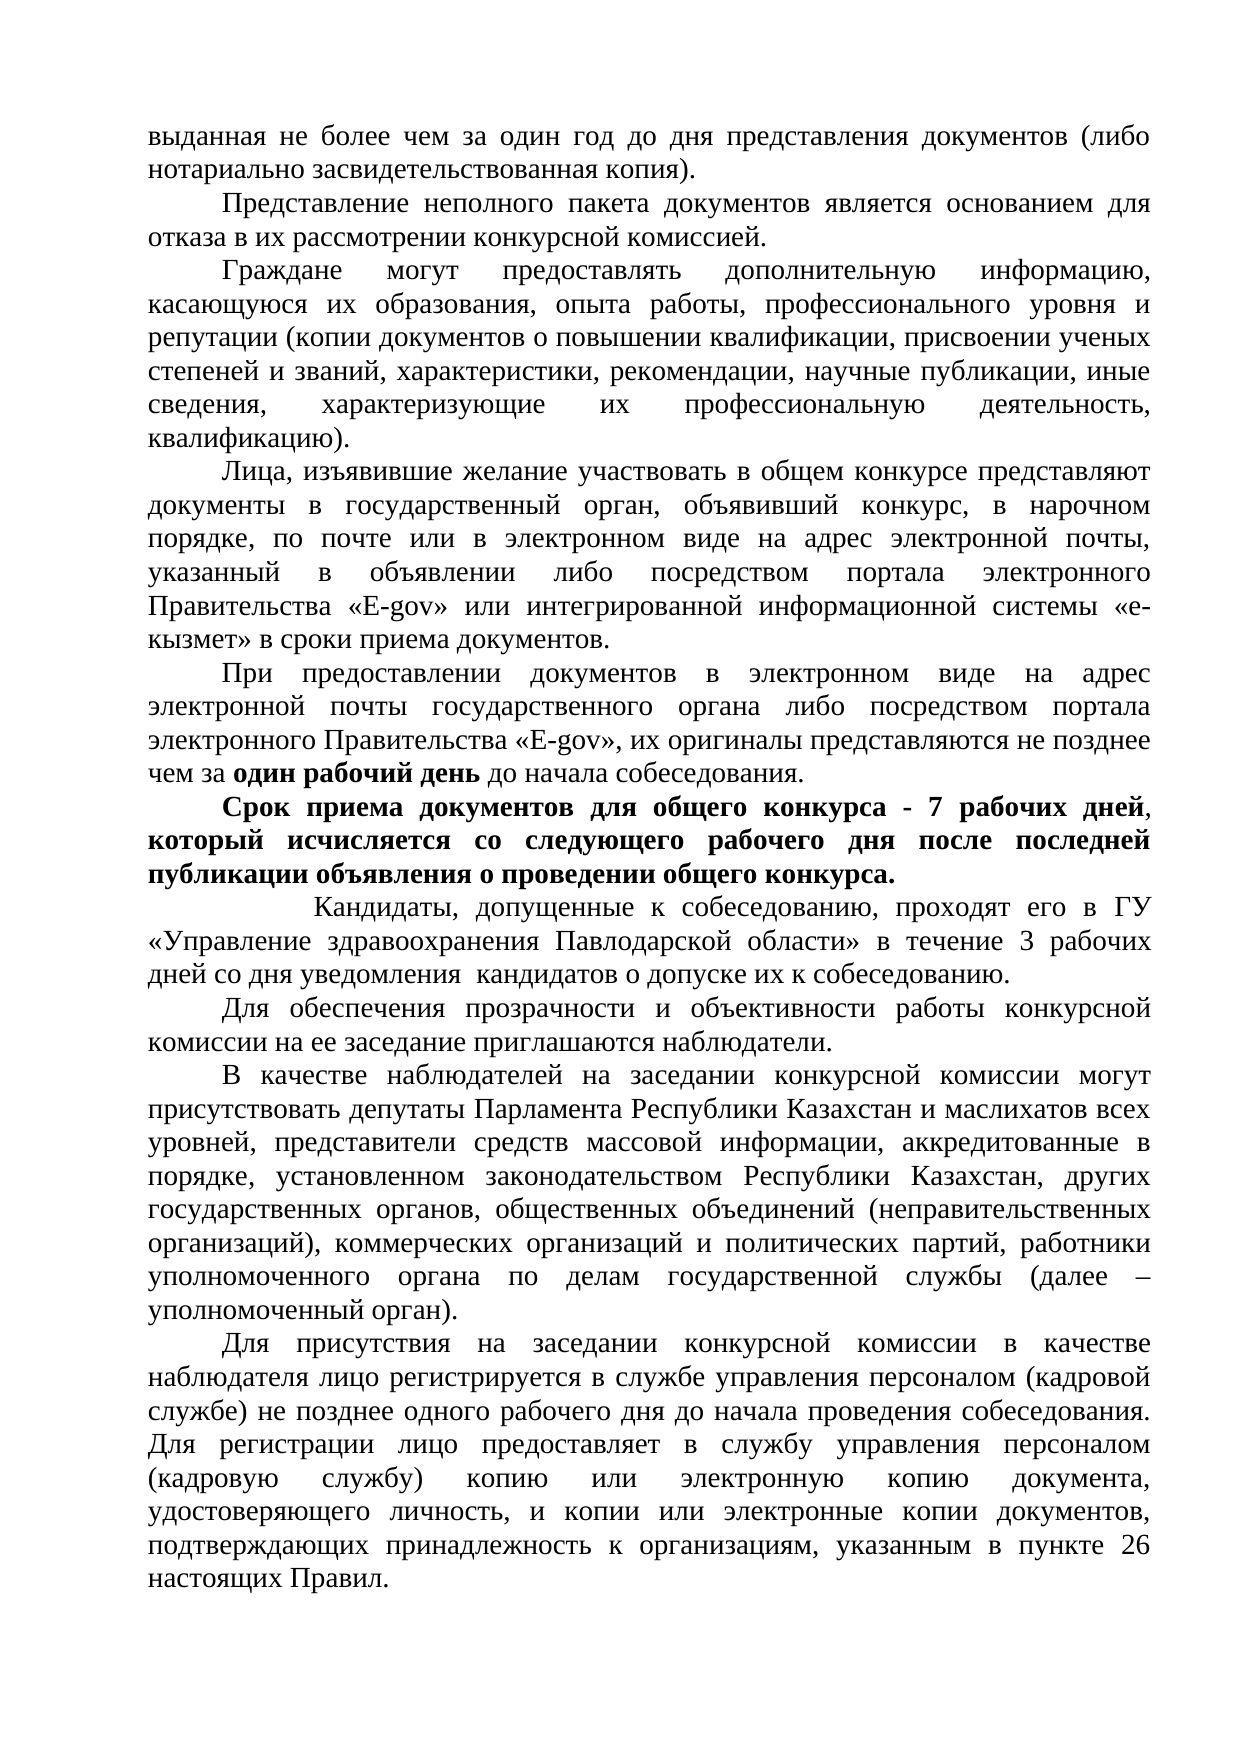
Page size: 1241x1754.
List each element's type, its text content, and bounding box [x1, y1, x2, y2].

text Представление неполного пакета документов является основанием для отказа в их рассмотрении конкурсной комиссией. [148, 185, 1152, 252]
text В качестве наблюдателей на заседании конкурсной комиссии могут присутствовать депутаты Парламента Республики Казахстан и маслихатов всех уровней, представители средств массовой информации, аккредитованные в порядке, установленном законодательством Республики Казахстан, других государственных органов, общественных объединений (неправительственных организаций), коммерческих организаций и политических партий, работники уполномоченного органа по делам государственной службы (далее – уполномоченный орган). [148, 1057, 1152, 1326]
text Для обеспечения прозрачности и объективности работы конкурсной комиссии на ее заседание приглашаются наблюдатели. [148, 990, 1152, 1057]
text Кандидаты, допущенные к собеседованию, проходят его в ГУ «Управление здравоохранения Павлодарской области» в течение 3 рабочих дней со дня уведомления кандидатов о допуске их к собеседованию. [148, 889, 1152, 990]
text Граждане могут предоставлять дополнительную информацию, касающуюся их образования, опыта работы, профессионального уровня и репутации (копии документов о повышении квалификации, присвоении ученых степеней и званий, характеристики, рекомендации, научные публикации, иные сведения, характеризующие их профессиональную деятельность, квалификацию). [148, 252, 1152, 453]
text Лица, изъявившие желание участвовать в общем конкурсе представляют документы в государственный орган, объявивший конкурс, в нарочном порядке, по почте или в электронном виде на адрес электронной почты, указанный в объявлении либо посредством портала электронного Правительства «Е-gov» или интегрированной информационной системы «е-кызмет» в сроки приема документов. [148, 453, 1152, 655]
text Срок приема документов для общего конкурса - 7 рабочих дней, который исчисляется со следующего рабочего дня после последней публикации объявления о проведении общего конкурса. [148, 789, 1152, 889]
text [148, 118, 1152, 185]
text При предоставлении документов в электронном виде на адрес электронной почты государственного органа либо посредством портала электронного Правительства «Е-gov», их оригиналы представляются не позднее чем за один рабочий день до начала собеседования. [148, 655, 1152, 789]
text Для присутствия на заседании конкурсной комиссии в качестве наблюдателя лицо регистрируется в службе управления персоналом (кадровой службе) не позднее одного рабочего дня до начала проведения собеседования. Для регистрации лицо предоставляет в службу управления персоналом (кадровую службу) копию или электронную копию документа, удостоверяющего личность, и копии или электронные копии документов, подтверждающих принадлежность к организациям, указанным в пункте 26 настоящих Правил. [148, 1326, 1152, 1594]
